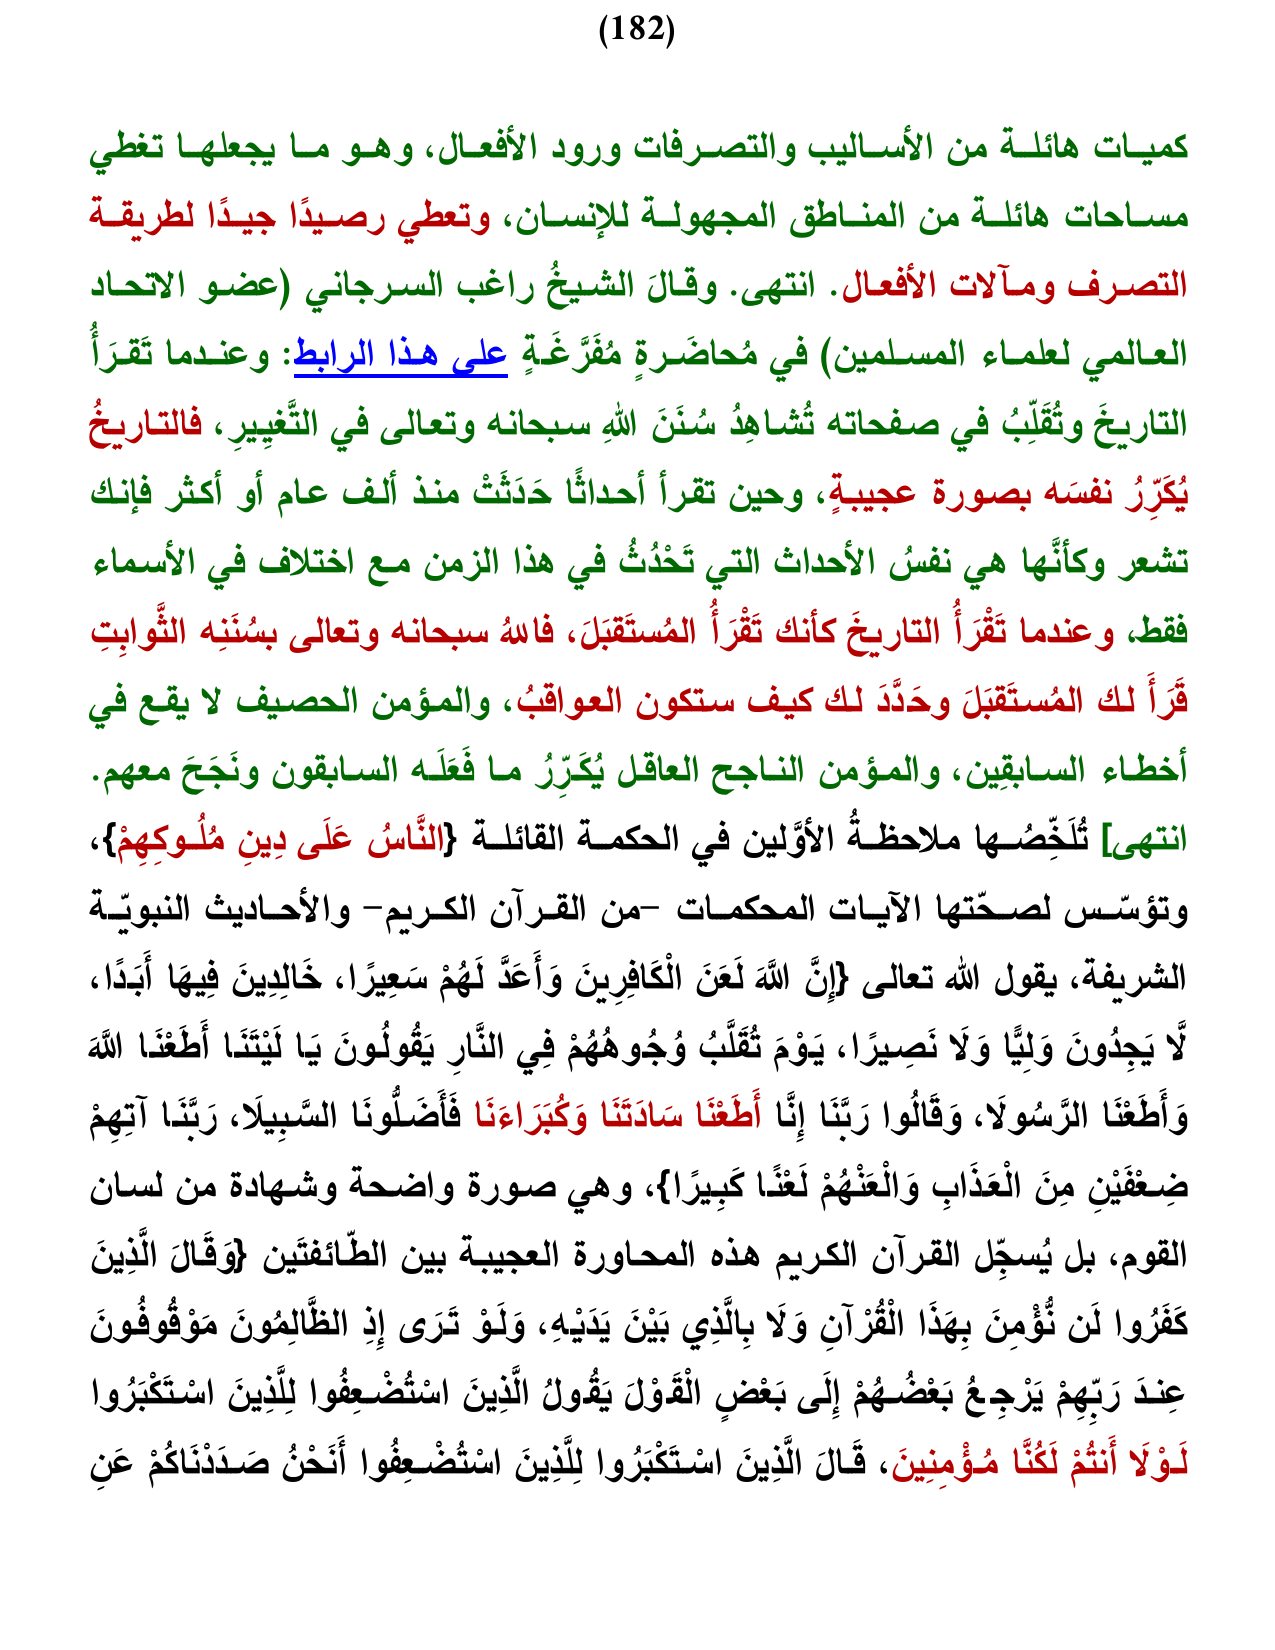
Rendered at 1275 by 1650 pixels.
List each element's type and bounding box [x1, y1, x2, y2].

text [89, 803, 1186, 1496]
